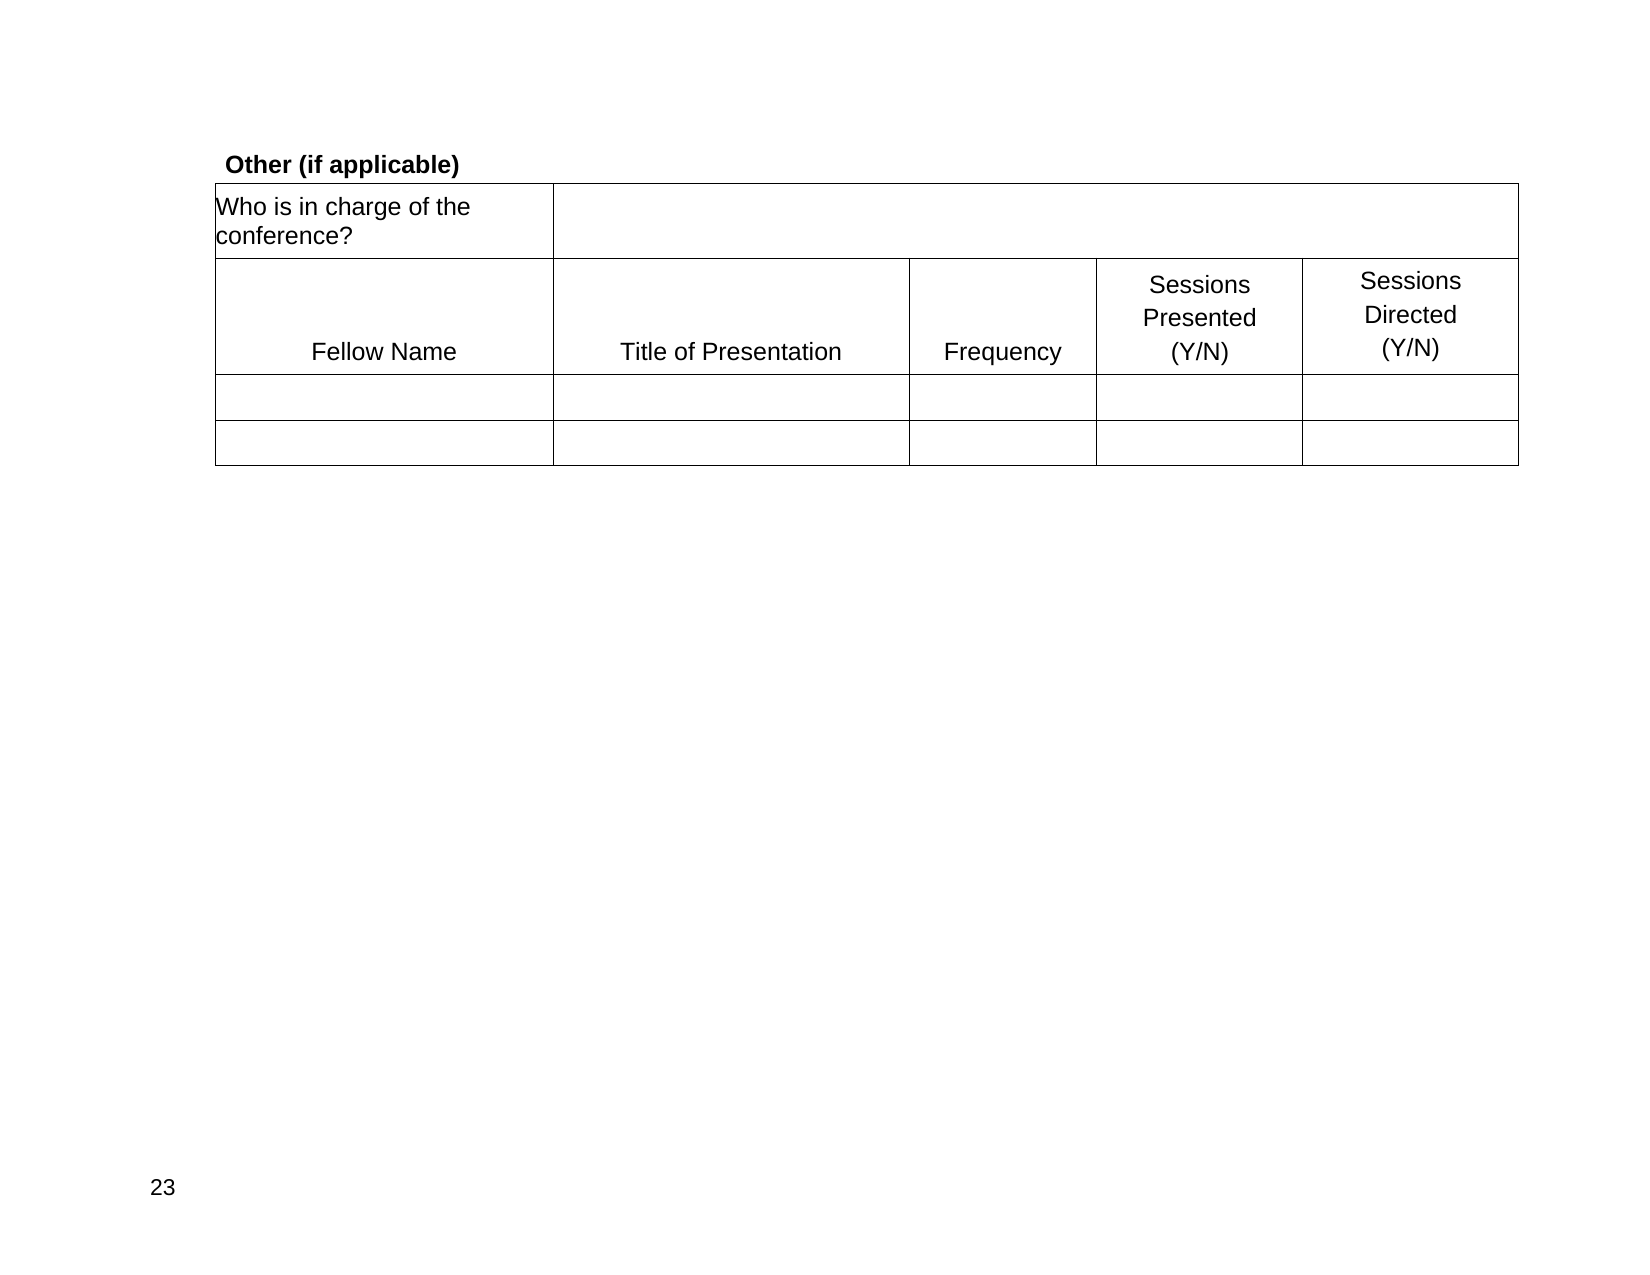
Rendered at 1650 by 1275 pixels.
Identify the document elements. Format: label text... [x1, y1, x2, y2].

table_cell [1303, 421, 1518, 465]
table_cell [554, 421, 909, 465]
table_cell Fellow Name [216, 259, 553, 373]
table_cell [910, 375, 1096, 419]
table_cell [216, 375, 553, 419]
table_header Who is in charge of the conference? [216, 184, 553, 258]
text Other (if applicable) [150, 150, 1560, 179]
table_cell [216, 421, 553, 465]
table_cell Title of Presentation [554, 259, 909, 373]
table_cell [1303, 375, 1518, 419]
table_cell [910, 421, 1096, 465]
table_cell [554, 375, 909, 419]
table_cell Frequency [910, 259, 1096, 373]
table_cell Sessions Presented (Y/N) [1097, 259, 1302, 373]
table_cell Sessions Directed (Y/N) [1303, 259, 1518, 373]
table_cell [1097, 421, 1302, 465]
table_header [554, 184, 1518, 258]
table_cell [1097, 375, 1302, 419]
